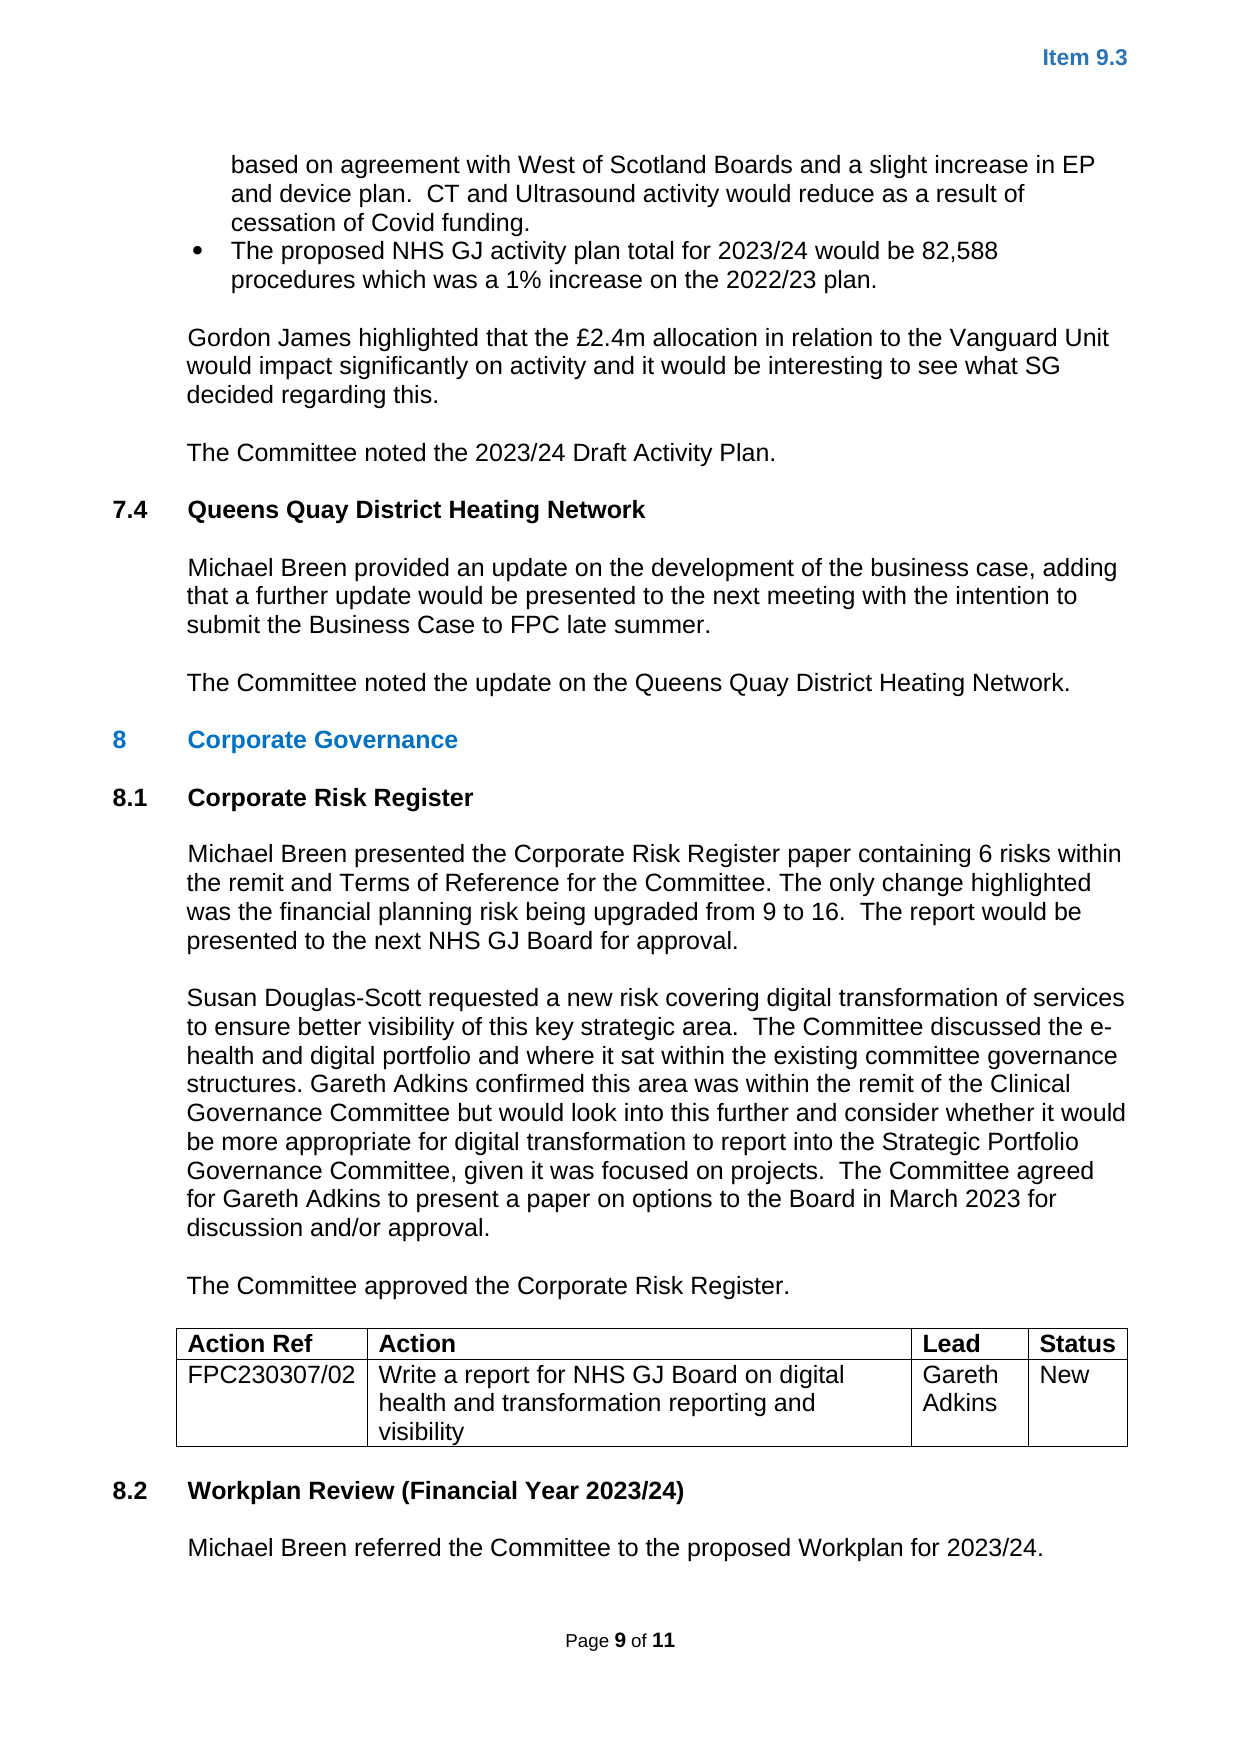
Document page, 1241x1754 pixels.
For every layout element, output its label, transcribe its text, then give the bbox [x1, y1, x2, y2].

text Susan Douglas-Scott requested a new risk covering digital transformation of services to ensure better visibility of this key strategic area. The Committee discussed the e-health and digital portfolio and where it sat within the existing committee governance structures. Gareth Adkins confirmed this area was within the remit of the Clinical Governance Committee but would look into this further and consider whether it would be more appropriate for digital transformation to report into the Strategic Portfolio Governance Committee, given it was focused on projects. The Committee agreed for Gareth Adkins to present a paper on options to the Board in March 2023 for discussion and/or approval. [186, 983, 1128, 1242]
table_cell New [1029, 1360, 1127, 1446]
text Gordon James highlighted that the £2.4m allocation in relation to the Vanguard Unit would impact significantly on activity and it would be interesting to see what SG decided regarding this. [186, 323, 1128, 409]
text Michael Breen provided an update on the development of the business case, adding that a further update would be presented to the next meeting with the intention to submit the Business Case to FPC late summer. [186, 553, 1128, 639]
table_cell Write a report for NHS GJ Board on digital health and transformation reporting and visibility [368, 1360, 911, 1446]
text The Committee noted the update on the Queens Quay District Heating Network. [186, 668, 1128, 696]
table_header Status [1029, 1329, 1127, 1359]
text Michael Breen presented the Corporate Risk Register paper containing 6 risks within the remit and Terms of Reference for the Committee. The only change highlighted was the financial planning risk being upgraded from 9 to 16. The report would be presented to the next NHS GJ Board for approval. [186, 839, 1128, 954]
table_header Action Ref [177, 1329, 367, 1359]
table_cell FPC230307/02 [177, 1360, 367, 1446]
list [193, 150, 1128, 236]
table_header Lead [912, 1329, 1028, 1359]
text The Committee noted the 2023/24 Draft Activity Plan. [186, 438, 1128, 466]
text 8.2 Workplan Review (Financial Year 2023/24) [112, 1476, 1128, 1504]
text 7.4 Queens Quay District Heating Network [112, 495, 1128, 524]
list The proposed NHS GJ activity plan total for 2023/24 would be 82,588 procedures which was a 1% increase on the 2022/23 plan. [193, 236, 1128, 294]
text 8 Corporate Governance [112, 725, 1128, 754]
table_header Action [368, 1329, 911, 1359]
text 8.1 Corporate Risk Register [112, 783, 1128, 811]
text The Committee approved the Corporate Risk Register. [186, 1271, 1128, 1299]
text Michael Breen referred the Committee to the proposed Workplan for 2023/24. [187, 1533, 1128, 1562]
table_cell Gareth Adkins [912, 1360, 1028, 1446]
